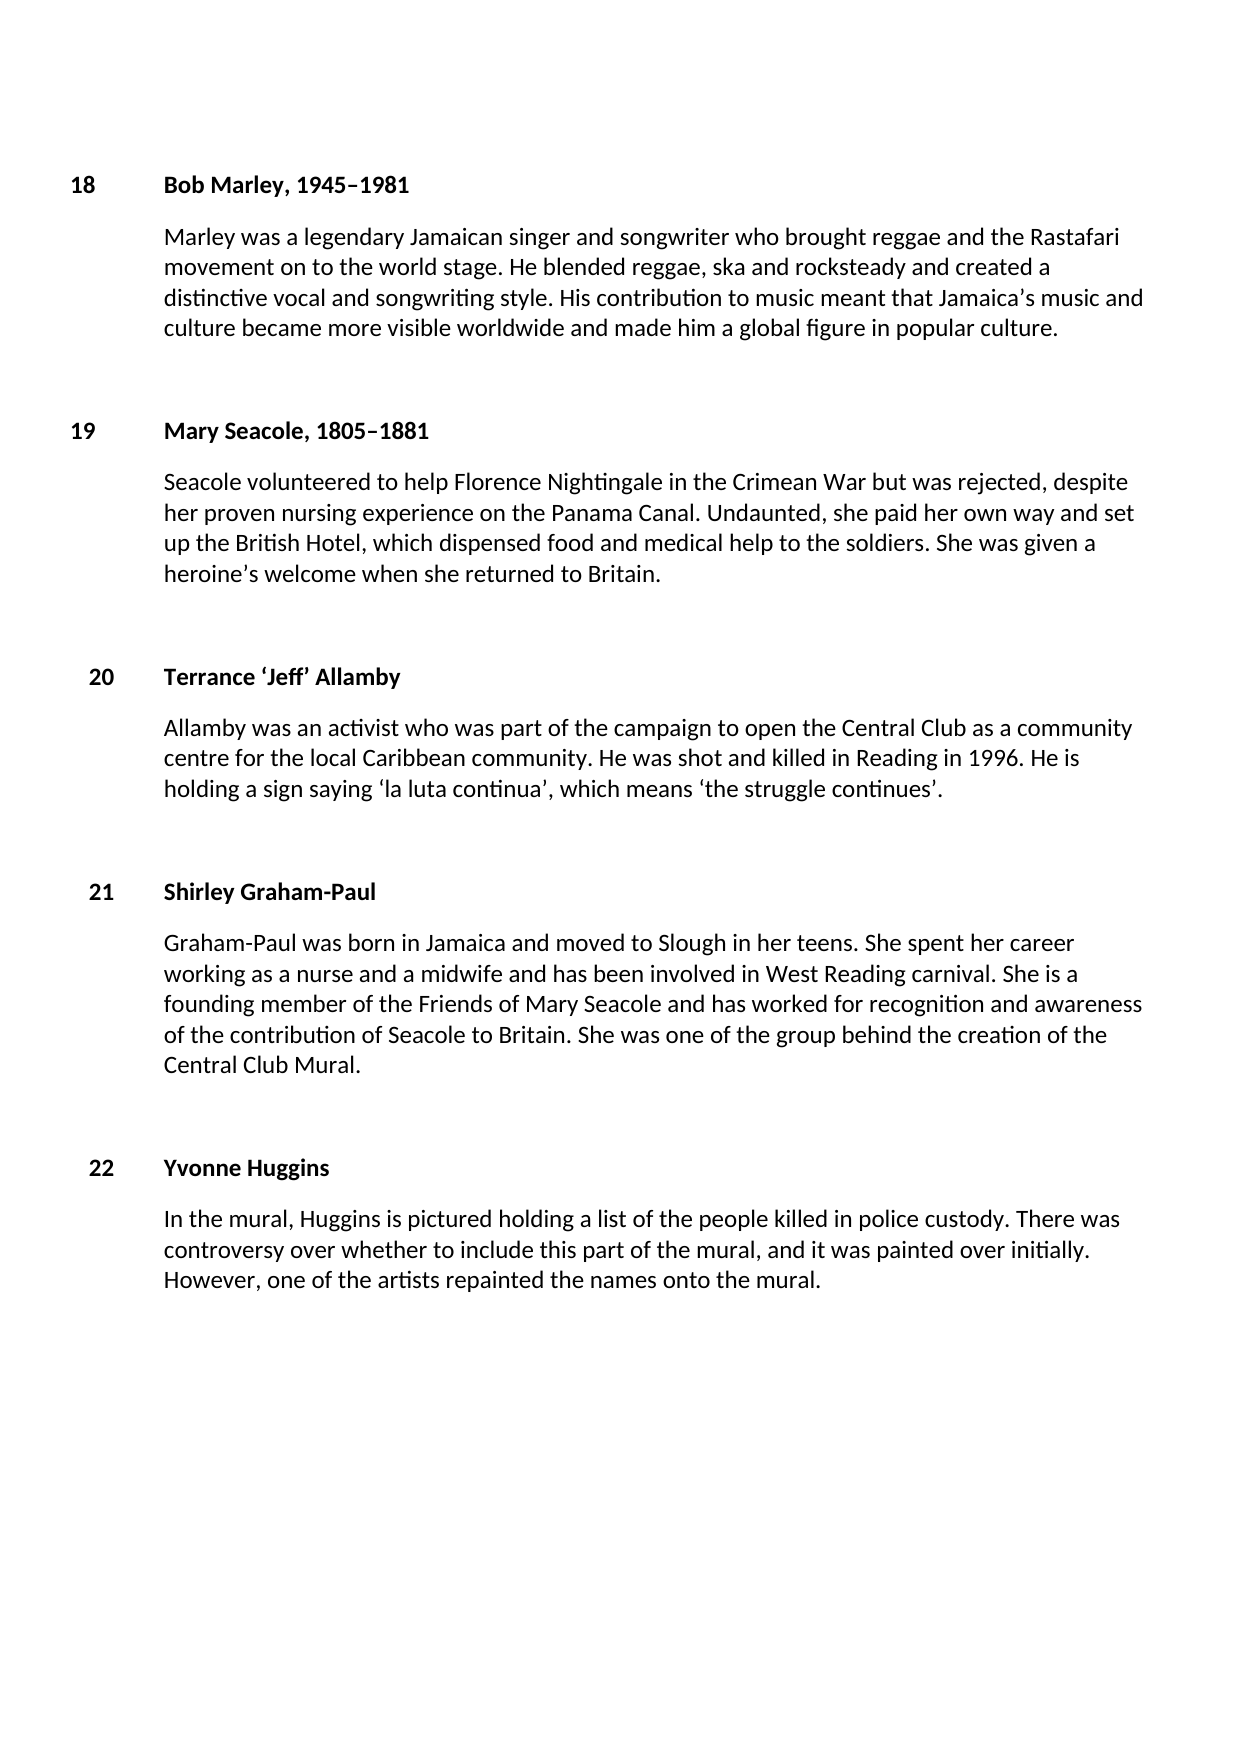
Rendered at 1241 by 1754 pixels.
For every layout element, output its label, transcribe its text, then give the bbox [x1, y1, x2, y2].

text 19 Mary Seacole, 1805–1881 [70, 415, 1152, 446]
text 21 Shirley Graham-Paul [89, 876, 1152, 906]
text 22 Yvonne Huggins [89, 1152, 1152, 1182]
text Marley was a legendary Jamaican singer and songwriter who brought reggae and the Rastafari movement on to the world stage. He blended reggae, ska and rocksteady and created a distinctive vocal and songwriting style. His contribution to music meant that Jamaica’s music and culture became more visible worldwide and made him a global figure in popular culture. [164, 221, 1152, 343]
text 18 Bob Marley, 1945–1981 [70, 169, 1152, 200]
text Seacole volunteered to help Florence Nightingale in the Crimean War but was rejected, despite her proven nursing experience on the Panama Canal. Undaunted, she paid her own way and set up the British Hotel, which dispensed food and medical help to the soldiers. She was given a heroine’s welcome when she returned to Britain. [164, 466, 1152, 588]
text 20 Terrance ‘Jeff’ Allamby [89, 661, 1152, 691]
text Graham-Paul was born in Jamaica and moved to Slough in her teens. She spent her career working as a nurse and a midwife and has been involved in West Reading carnival. She is a founding member of the Friends of Mary Seacole and has worked for recognition and awareness of the contribution of Seacole to Britain. She was one of the group behind the creation of the Central Club Mural. [164, 927, 1152, 1080]
text Allamby was an activist who was part of the campaign to open the Central Club as a community centre for the local Caribbean community. He was shot and killed in Reading in 1996. He is holding a sign saying ‘la luta continua’, which means ‘the struggle continues’. [164, 712, 1152, 804]
text In the mural, Huggins is pictured holding a list of the people killed in police custody. There was controversy over whether to include this part of the mural, and it was painted over initially. However, one of the artists repainted the names onto the mural. [164, 1203, 1152, 1295]
